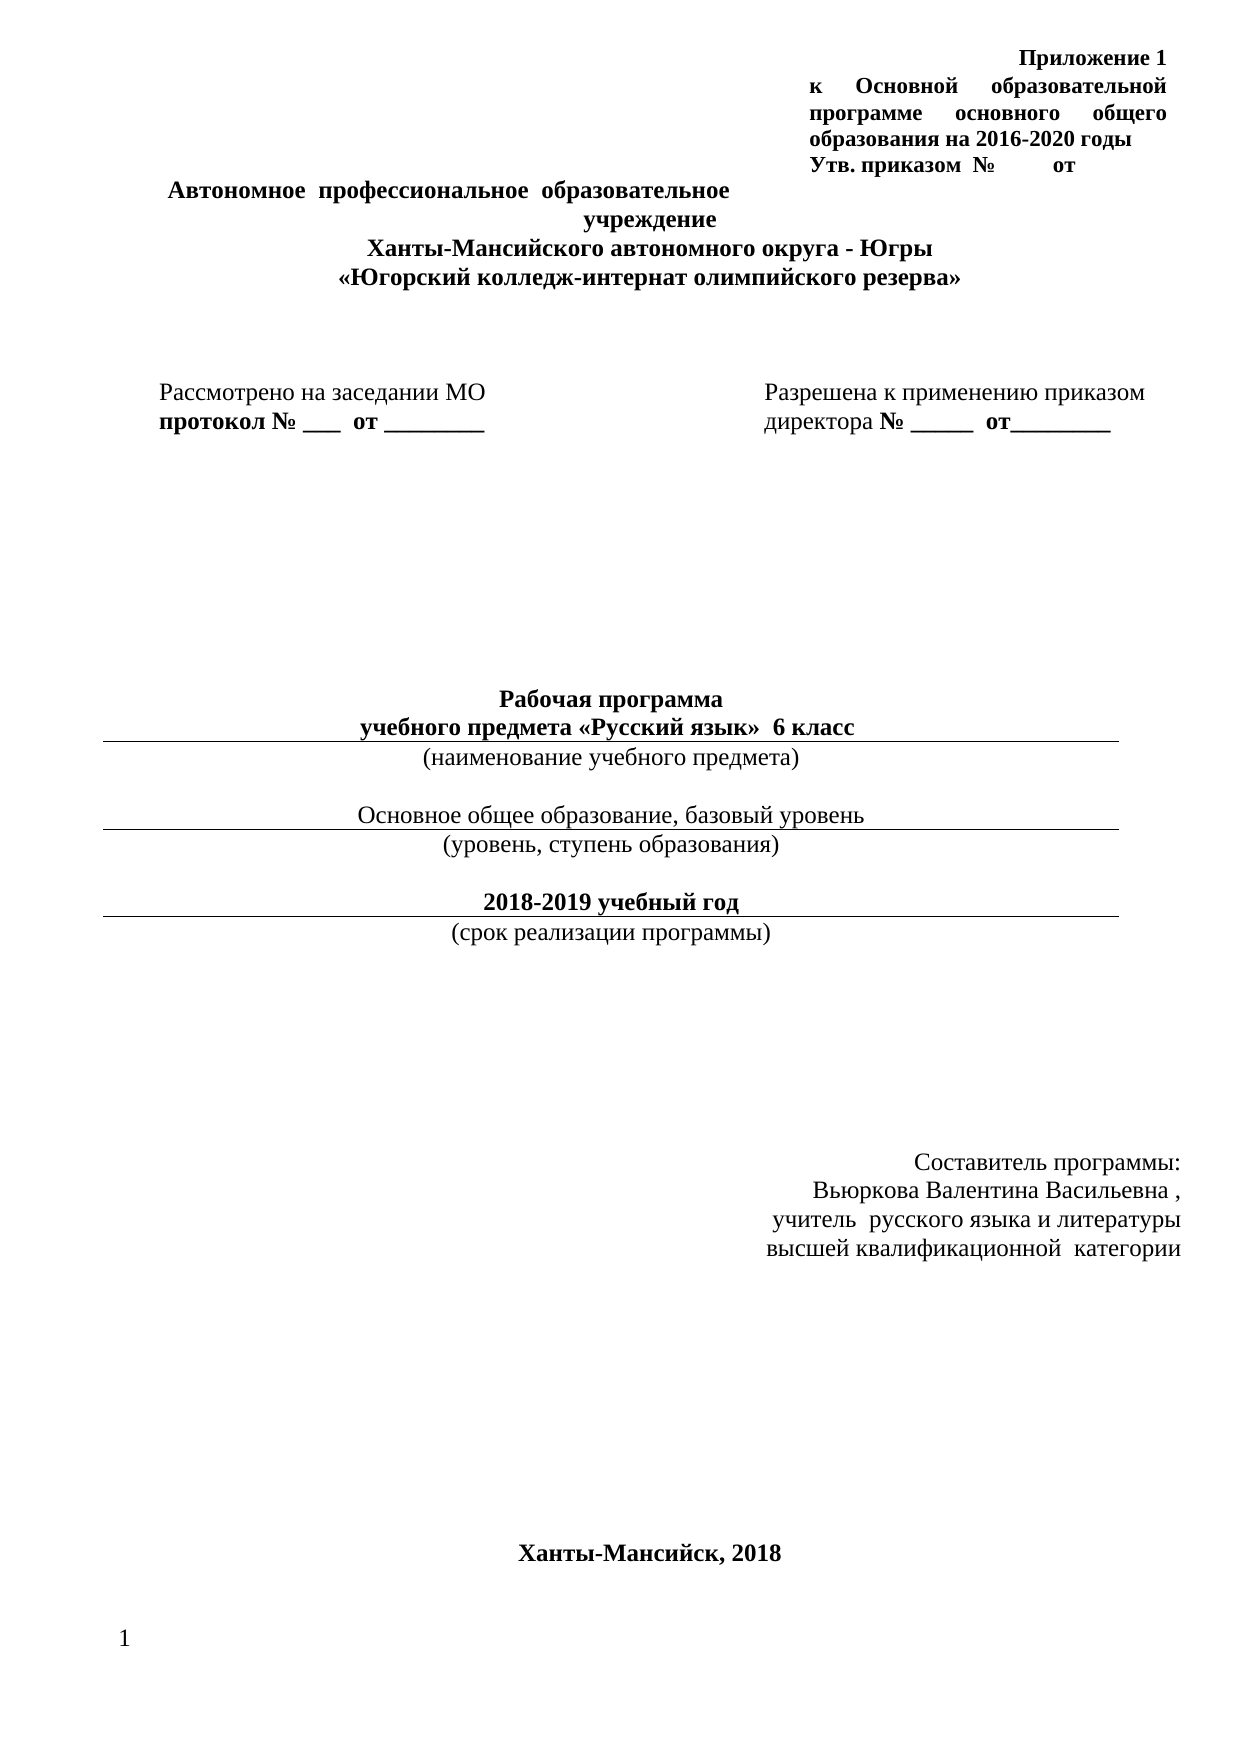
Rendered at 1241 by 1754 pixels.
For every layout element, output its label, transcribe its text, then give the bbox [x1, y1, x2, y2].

table_cell протокол № ___ от ________ [148, 406, 753, 434]
table_header Приложение 1 [798, 44, 1178, 72]
text высшей квалификационной категории [561, 1233, 1181, 1262]
table_cell Основное общее образование, базовый уровень [103, 771, 1118, 828]
table_cell 2018-2019 учебный год [103, 858, 1118, 916]
table_cell директора № _____ от________ [753, 406, 1196, 434]
table_cell (наименование учебного предмета) [103, 742, 1118, 771]
table_cell к Основной образовательной программе основного общего образования на 2016-2020 годы Утв. приказом № от [798, 72, 1178, 178]
text «Югорский колледж-интернат олимпийского резерва» [118, 262, 1181, 291]
text Ханты-Мансийского автономного округа - Югры [118, 233, 1181, 262]
text Ханты-Мансийск, 2018 [118, 1538, 1181, 1567]
table_cell (срок реализации программы) [103, 917, 1118, 974]
table_header Рассмотрено на заседании МО [148, 377, 753, 406]
text Составитель программы: [634, 1147, 1181, 1176]
text Вьюркова Валентина Васильевна , [561, 1176, 1181, 1204]
table_cell (уровень, ступень образования) [103, 830, 1118, 858]
text учитель русского языка и литературы [561, 1204, 1181, 1233]
text Автономное профессиональное образовательное учреждение [118, 176, 1181, 233]
table_header Рабочая программа учебного предмета «Русский язык» 6 класс [103, 684, 1118, 741]
table_header Разрешена к применению приказом [753, 377, 1196, 406]
